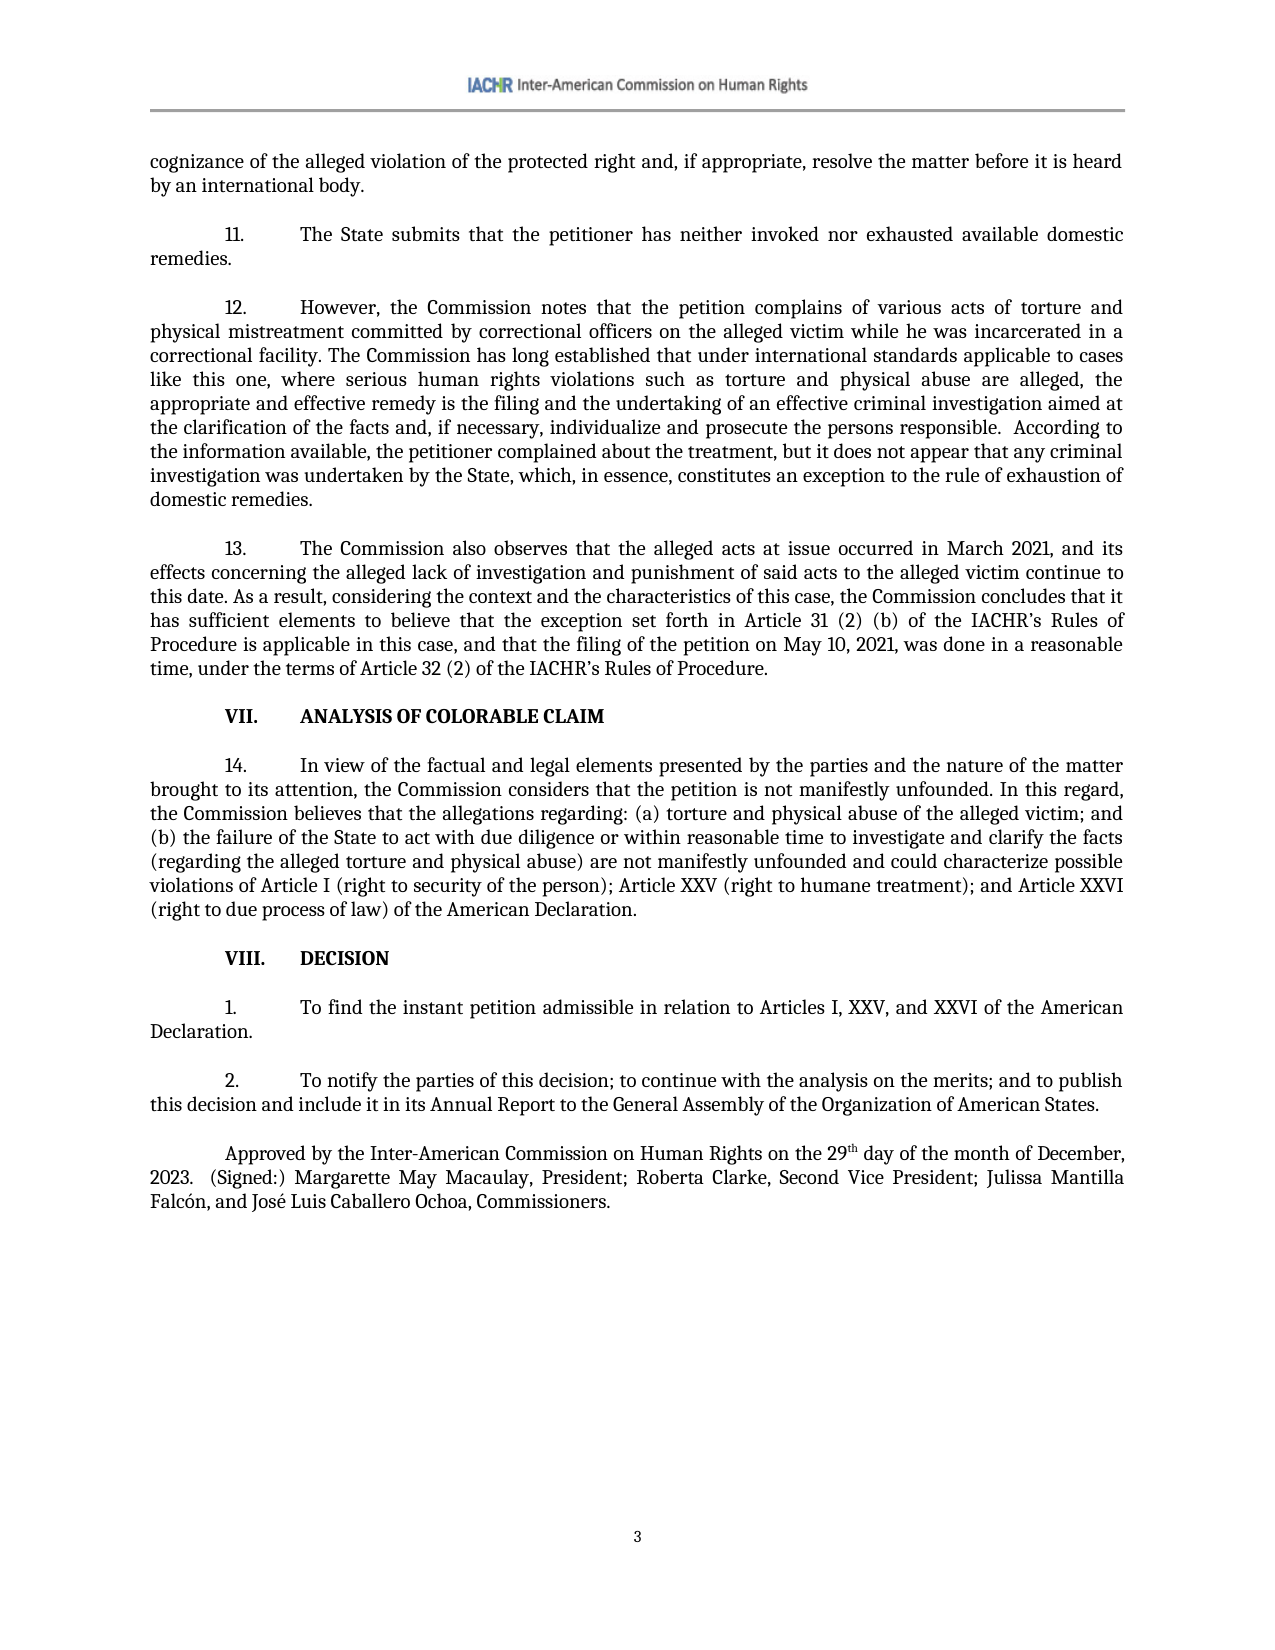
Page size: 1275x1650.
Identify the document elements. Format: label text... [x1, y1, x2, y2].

picture [456, 75, 819, 95]
list VII. ANALYSIS OF COLORABLE CLAIM [225, 705, 1125, 729]
text Approved by the Inter-American Commission on Human Rights on the 29th day of the month of December, 2023. (Signed:) Margarette May Macaulay, President; Roberta Clarke, Second Vice President; Julissa Mantilla Falcón, and José Luis Caballero Ochoa, Commissioners. [150, 1142, 1125, 1213]
list To find the instant petition admissible in relation to Articles I, XXV, and XXVI of the American Declaration. [150, 996, 1125, 1044]
list The State submits that the petitioner has neither invoked nor exhausted available domestic remedies. [150, 223, 1125, 271]
list The Commission also observes that the alleged acts at issue occurred in March 2021, and its effects concerning the alleged lack of investigation and punishment of said acts to the alleged victim continue to this date. As a result, considering the context and the characteristics of this case, the Commission concludes that it has sufficient elements to believe that the exception set forth in Article 31 (2) (b) of the IACHR’s Rules of Procedure is applicable in this case, and that the filing of the petition on May 10, 2021, was done in a reasonable time, under the terms of Article 32 (2) of the IACHR’s Rules of Procedure. [150, 536, 1125, 680]
list VIII. DECISION [225, 947, 1125, 971]
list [150, 150, 1125, 198]
list However, the Commission notes that the petition complains of various acts of torture and physical mistreatment committed by correctional officers on the alleged victim while he was incarcerated in a correctional facility. The Commission has long established that under international standards applicable to cases like this one, where serious human rights violations such as torture and physical abuse are alleged, the appropriate and effective remedy is the filing and the undertaking of an effective criminal investigation aimed at the clarification of the facts and, if necessary, individualize and prosecute the persons responsible. According to the information available, the petitioner complained about the treatment, but it does not appear that any criminal investigation was undertaken by the State, which, in essence, constitutes an exception to the rule of exhaustion of domestic remedies. [150, 296, 1125, 511]
list In view of the factual and legal elements presented by the parties and the nature of the matter brought to its attention, the Commission considers that the petition is not manifestly unfounded. In this regard, the Commission believes that the allegations regarding: (a) torture and physical abuse of the alleged victim; and (b) the failure of the State to act with due diligence or within reasonable time to investigate and clarify the facts (regarding the alleged torture and physical abuse) are not manifestly unfounded and could characterize possible violations of Article I (right to security of the person); Article XXV (right to humane treatment); and Article XXVI (right to due process of law) of the American Declaration. [150, 754, 1125, 922]
list To notify the parties of this decision; to continue with the analysis on the merits; and to publish this decision and include it in its Annual Report to the General Assembly of the Organization of American States. [150, 1069, 1125, 1117]
